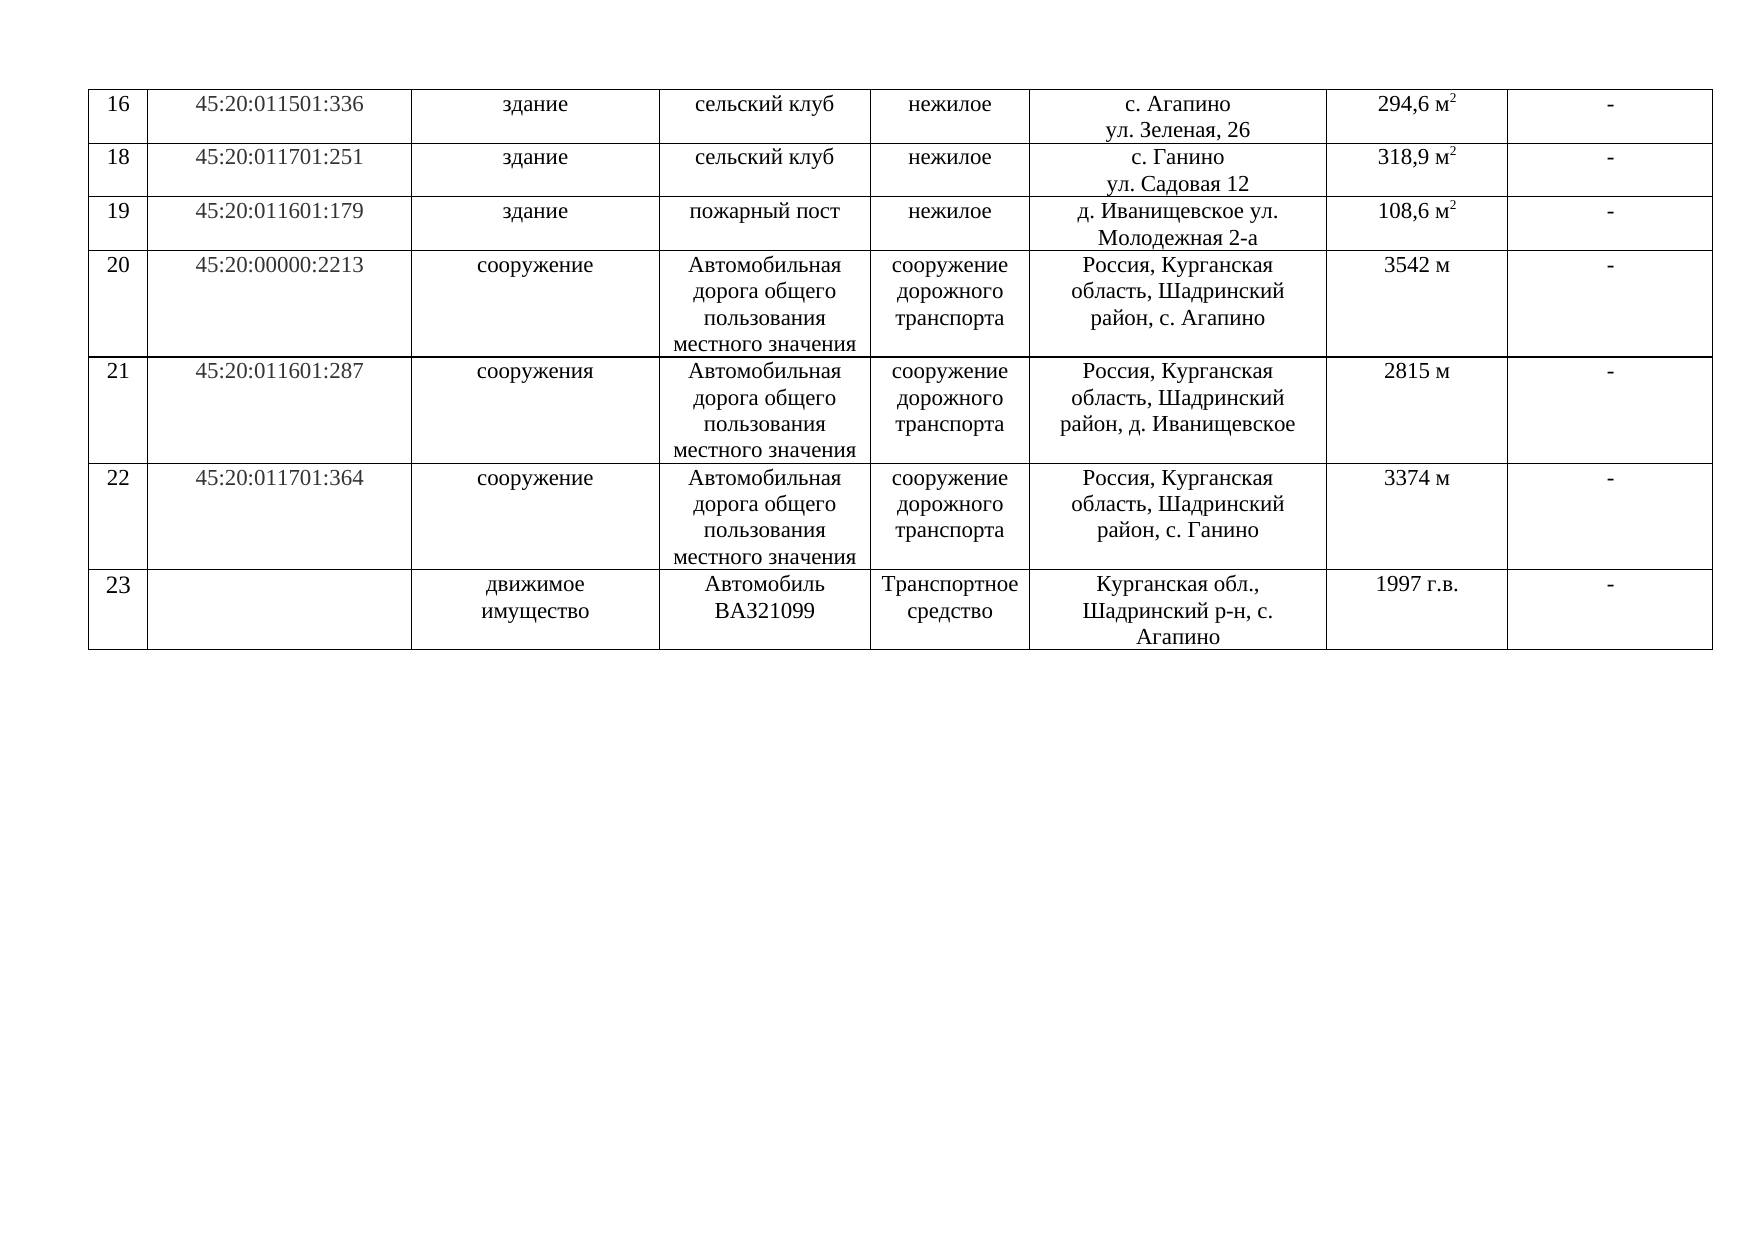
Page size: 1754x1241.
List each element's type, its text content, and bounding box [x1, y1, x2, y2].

table_cell сельский клуб [660, 144, 870, 196]
table_cell движимое имущество [412, 570, 659, 649]
table_cell 45:20:011601:179 [148, 197, 411, 250]
table_cell 22 [89, 464, 147, 569]
table_cell - [1508, 570, 1712, 649]
table_cell 2815 м [1327, 358, 1507, 463]
table_cell 18 [89, 144, 147, 196]
table_cell Курганская обл., Шадринский р-н, с. Агапино [1030, 570, 1326, 649]
table_cell сооружение [412, 464, 659, 569]
table_cell Автомобиль ВАЗ21099 [660, 570, 870, 649]
table_cell - [1508, 197, 1712, 250]
table_cell 23 [89, 570, 147, 649]
table_cell пожарный пост [660, 197, 870, 250]
table_cell здание [412, 90, 659, 142]
table_cell 45:20:00000:2213 [148, 251, 411, 356]
table_cell сельский клуб [660, 90, 870, 142]
table_cell 45:20:011701:364 [148, 464, 411, 569]
table_cell - [1508, 358, 1712, 463]
table_cell сооружение дорожного транспорта [871, 358, 1029, 463]
table_cell сооружения [412, 358, 659, 463]
table_cell сооружение [412, 251, 659, 356]
table_cell 21 [89, 358, 147, 463]
table_cell Россия, Курганская область, Шадринский район, с. Ганино [1030, 464, 1326, 569]
table_cell 3374 м [1327, 464, 1507, 569]
table_cell нежилое [871, 197, 1029, 250]
table_cell Транспортное средство [871, 570, 1029, 649]
table_cell Автомобильная дорога общего пользования местного значения [660, 251, 870, 356]
table_cell 3542 м [1327, 251, 1507, 356]
table_cell 45:20:011601:287 [148, 358, 411, 463]
table_cell - [1508, 251, 1712, 356]
table_cell Россия, Курганская область, Шадринский район, д. Иванищевское [1030, 358, 1326, 463]
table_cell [1030, 90, 1326, 142]
table_cell 20 [89, 251, 147, 356]
table_cell здание [412, 197, 659, 250]
table_cell 1997 г.в. [1327, 570, 1507, 649]
table_cell 45:20:011701:251 [148, 144, 411, 196]
table_cell 294,6 м2 [1327, 90, 1507, 142]
table_cell Автомобильная дорога общего пользования местного значения [660, 464, 870, 569]
table_cell нежилое [871, 90, 1029, 142]
table_cell 318,9 м2 [1327, 144, 1507, 196]
table_cell здание [412, 144, 659, 196]
table_cell сооружение дорожного транспорта [871, 251, 1029, 356]
table_cell 45:20:011501:336 [148, 90, 411, 142]
table_cell - [1508, 90, 1712, 142]
table_cell Автомобильная дорога общего пользования местного значения [660, 358, 870, 463]
table_cell 108,6 м2 [1327, 197, 1507, 250]
table_cell 16 [89, 90, 147, 142]
table_cell д. Иванищевское ул. Молодежная 2-а [1030, 197, 1326, 250]
table_cell нежилое [871, 144, 1029, 196]
table_cell - [1508, 144, 1712, 196]
table_cell 19 [89, 197, 147, 250]
table_cell Россия, Курганская область, Шадринский район, с. Агапино [1030, 251, 1326, 356]
table_cell с. Ганино ул. Садовая 12 [1030, 144, 1326, 196]
table_cell - [1508, 464, 1712, 569]
table_cell сооружение дорожного транспорта [871, 464, 1029, 569]
table_cell [148, 570, 411, 649]
